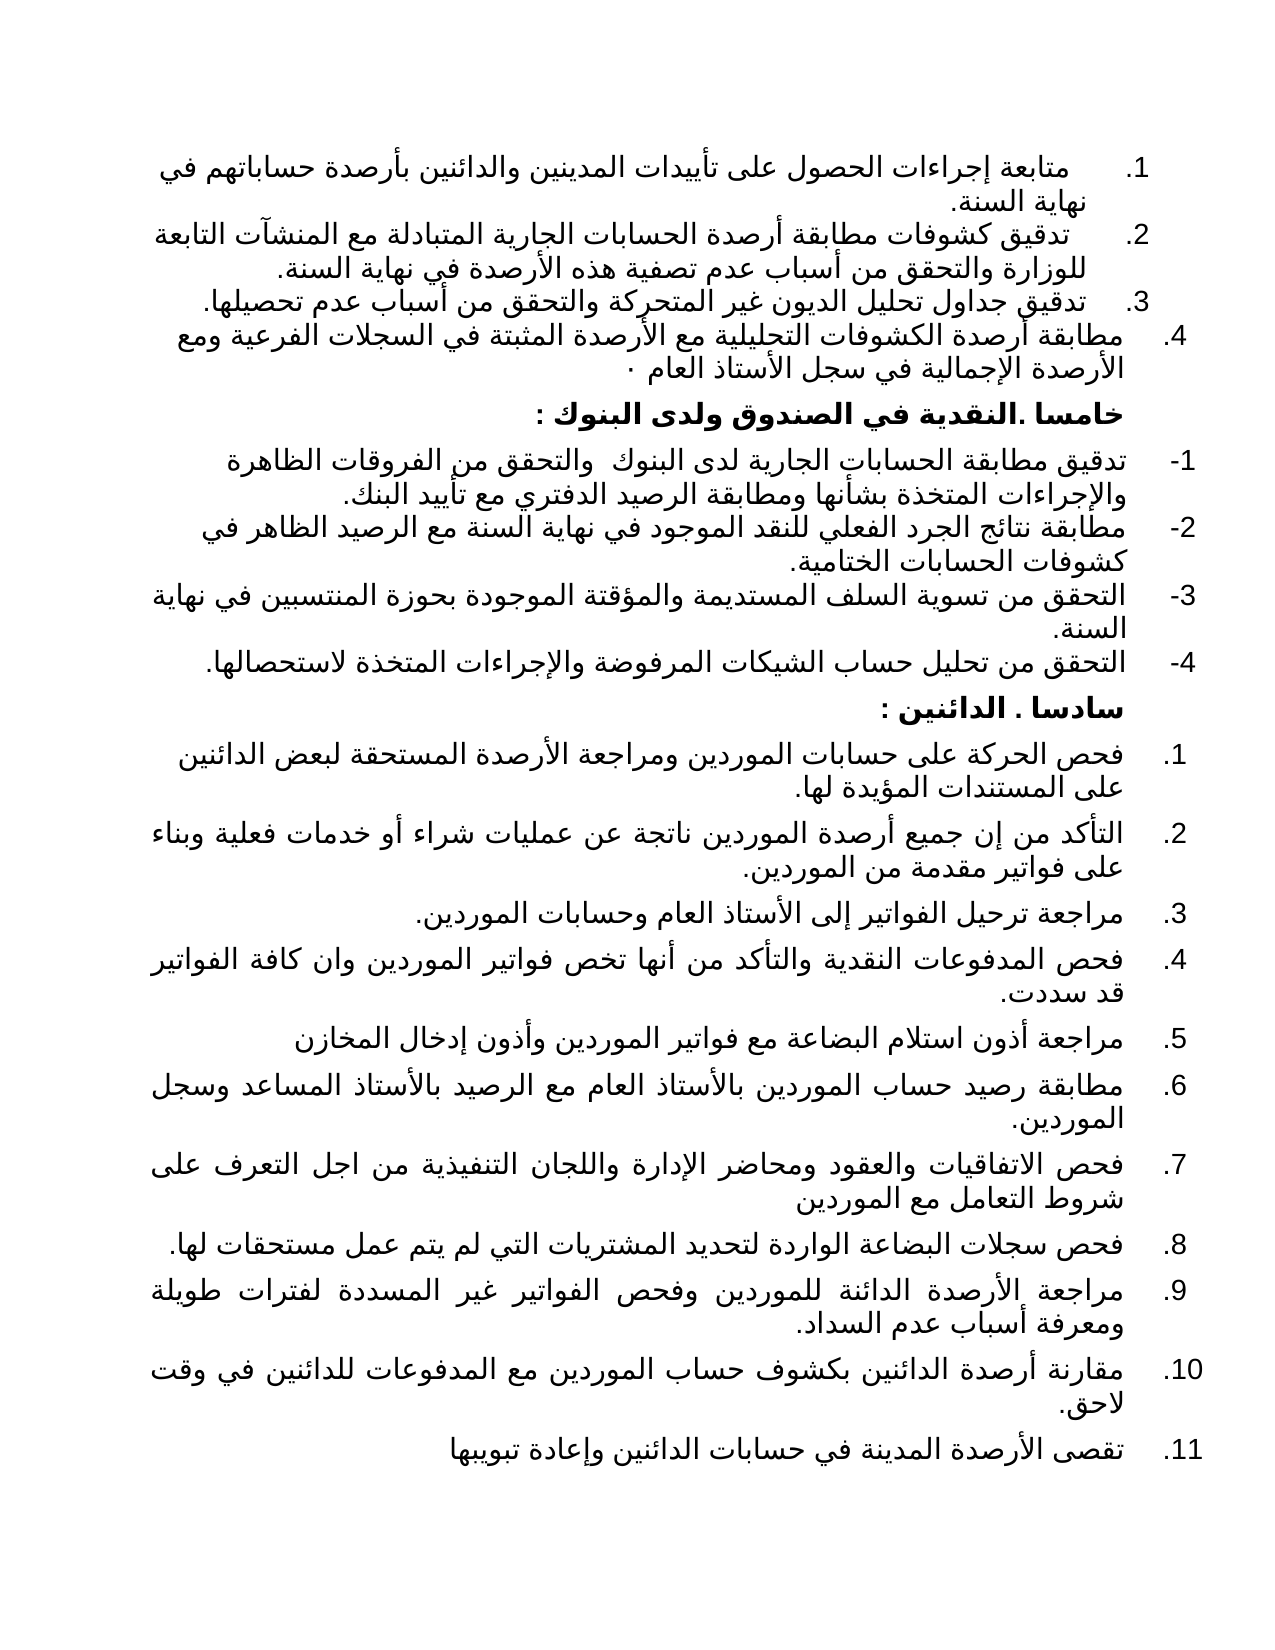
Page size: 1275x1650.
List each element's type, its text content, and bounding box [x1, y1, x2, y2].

list مراجعة الأرصدة الدائنة للموردين وفحص الفواتير غير المسددة لفترات طويلة ومعرفة أسباب عدم السداد. [150, 1273, 1162, 1340]
list تدقيق مطابقة الحسابات الجارية لدى البنوك والتحقق من الفروقات الظاهرة والإجراءات المتخذة بشأنها ومطابقة الرصيد الدفتري مع تأييد البنك. [150, 443, 1170, 510]
list فحص المدفوعات النقدية والتأكد من أنها تخص فواتير الموردين وان كافة الفواتير قد سددت. [150, 942, 1162, 1009]
list متابعة إجراءات الحصول على تأييدات المدينين والدائنين بأرصدة حساباتهم في نهاية السنة. [150, 150, 1125, 217]
list تدقيق جداول تحليل الديون غير المتحركة والتحقق من أسباب عدم تحصيلها. [150, 284, 1125, 318]
list مطابقة أرصدة الكشوفات التحليلية مع الأرصدة المثبتة في السجلات الفرعية ومع الأرصدة الإجمالية في سجل الأستاذ العام ٠ [150, 318, 1162, 385]
list فحص الحركة على حسابات الموردين ومراجعة الأرصدة المستحقة لبعض الدائنين على المستندات المؤيدة لها. [150, 737, 1162, 804]
list مطابقة نتائج الجرد الفعلي للنقد الموجود في نهاية السنة مع الرصيد الظاهر في كشوفات الحسابات الختامية. [150, 510, 1170, 577]
list تقصى الأرصدة المدينة في حسابات الدائنين وإعادة تبويبها [150, 1432, 1162, 1465]
text خامسا .النقدية في الصندوق ولدى البنوك : [150, 397, 1125, 431]
list تدقيق كشوفات مطابقة أرصدة الحسابات الجارية المتبادلة مع المنشآت التابعة للوزارة والتحقق من أسباب عدم تصفية هذه الأرصدة في نهاية السنة. [150, 217, 1125, 284]
list مقارنة أرصدة الدائنين بكشوف حساب الموردين مع المدفوعات للدائنين في وقت لاحق. [150, 1352, 1162, 1419]
text سادسا . الدائنين : [150, 691, 1125, 724]
list التأكد من إن جميع أرصدة الموردين ناتجة عن عمليات شراء أو خدمات فعلية وبناء على فواتير مقدمة من الموردين. [150, 816, 1162, 883]
list التحقق من تسوية السلف المستديمة والمؤقتة الموجودة بحوزة المنتسبين في نهاية السنة. [150, 577, 1170, 644]
list التحقق من تحليل حساب الشيكات المرفوضة والإجراءات المتخذة لاستحصالها. [150, 644, 1170, 678]
list مراجعة أذون استلام البضاعة مع فواتير الموردين وأذون إدخال المخازن [150, 1021, 1162, 1055]
list فحص سجلات البضاعة الواردة لتحديد المشتريات التي لم يتم عمل مستحقات لها. [150, 1227, 1162, 1260]
list مطابقة رصيد حساب الموردين بالأستاذ العام مع الرصيد بالأستاذ المساعد وسجل الموردين. [150, 1067, 1162, 1134]
list مراجعة ترحيل الفواتير إلى الأستاذ العام وحسابات الموردين. [150, 896, 1162, 929]
list فحص الاتفاقيات والعقود ومحاضر الإدارة واللجان التنفيذية من اجل التعرف على شروط التعامل مع الموردين [150, 1147, 1162, 1214]
